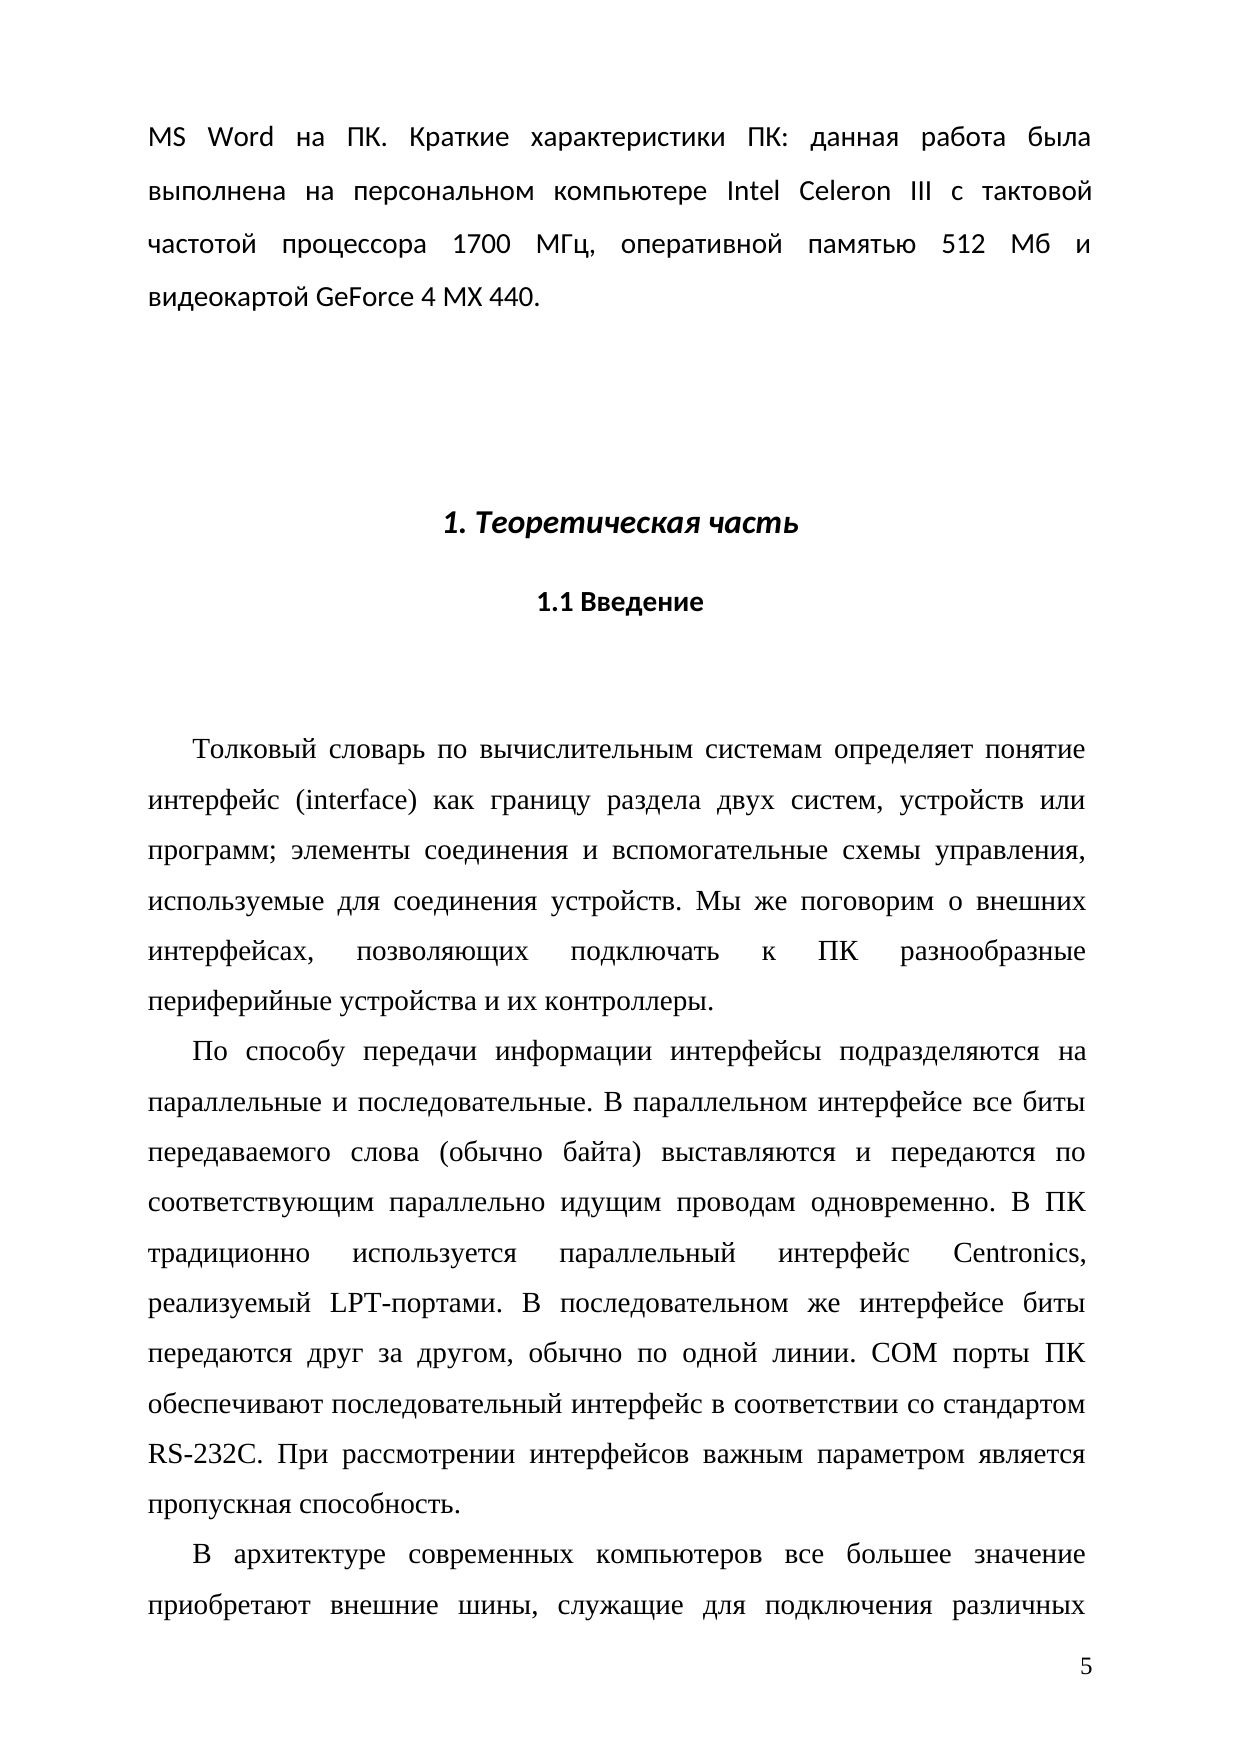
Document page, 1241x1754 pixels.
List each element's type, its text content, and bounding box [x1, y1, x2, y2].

text 1. Теоретическая часть [148, 501, 1092, 542]
text По способу передачи информации интерфейсы подразделяются на параллельные и последовательные. В параллельном интерфейсе все биты передаваемого слова (обычно байта) выставляются и передаются по соответствующим параллельно идущим проводам одновременно. В ПК традиционно используется параллельный интерфейс Centronics, реализуемый LPT-портами. В последовательном же интерфейсе биты передаются друг за другом, обычно по одной линии. СОМ порты ПК обеспечивают последовательный интерфейс в соответствии со стандартом RS-. При рассмотрении интерфейсов важным параметром является пропускная способность. [148, 1033, 1087, 1520]
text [148, 118, 1092, 314]
text 1.1 Введение [148, 583, 1092, 619]
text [148, 1537, 1087, 1621]
text Толковый словарь по вычислительным системам определяет понятие интерфейс (interface) как границу раздела двух систем, устройств или программ; элементы соединения и вспомогательные схемы управления, используемые для соединения устройств. Мы же поговорим о внешних интерфейсах, позволяющих подключать к ПК разнообразные периферийные устройства и их контроллеры. [148, 732, 1087, 1017]
